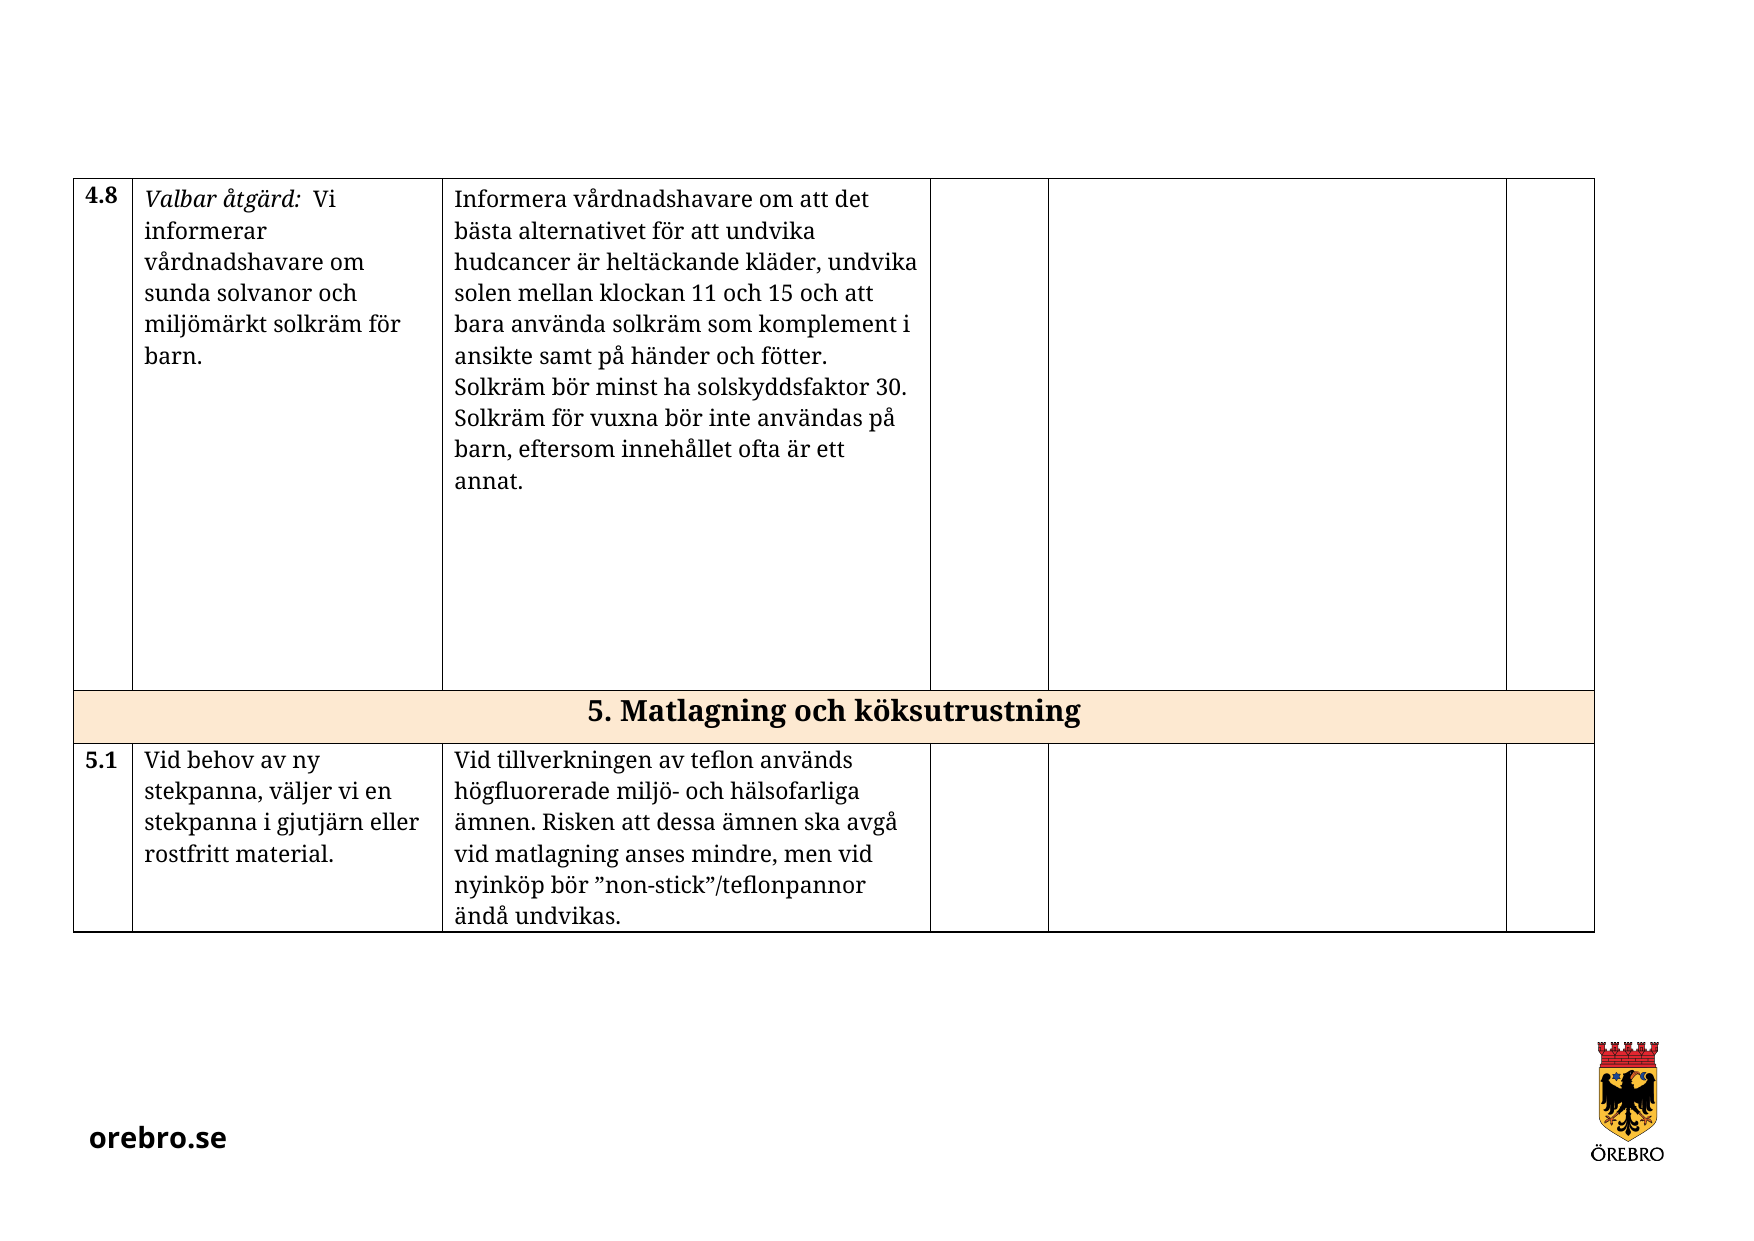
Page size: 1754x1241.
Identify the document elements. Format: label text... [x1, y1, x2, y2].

table_cell Vid tillverkningen av teflon används högfluorerade miljö- och hälsofarliga ämnen. Risken att dessa ämnen ska avgå vid matlagning anses mindre, men vid nyinköp bör ”non-stick”/teflonpannor ändå undvikas. [443, 744, 930, 931]
table_cell [931, 179, 1048, 689]
table_cell Vid behov av ny stekpanna, väljer vi en stekpanna i gjutjärn eller rostfritt material. [133, 744, 442, 931]
table_cell Informera vårdnadshavare om att det bästa alternativet för att undvika hudcancer är heltäckande kläder, undvika solen mellan klockan 11 och 15 och att bara använda solkräm som komplement i ansikte samt på händer och fötter. Solkräm bör minst ha solskyddsfaktor 30. Solkräm för vuxna bör inte användas på barn, eftersom innehållet ofta är ett annat. [443, 179, 930, 689]
table_cell 4.8 [74, 179, 132, 689]
table_cell [1049, 179, 1506, 689]
table_cell Valbar åtgärd: Vi informerar vårdnadshavare om sunda solvanor och miljömärkt solkräm för barn. [133, 179, 442, 689]
table_cell 5.1 [74, 744, 132, 931]
table_cell [1507, 179, 1594, 689]
table_cell 5. Matlagning och köksutrustning [74, 691, 1594, 743]
table_cell [931, 744, 1048, 931]
table_cell [1049, 744, 1506, 931]
table_cell [1507, 744, 1594, 931]
picture [1591, 1042, 1664, 1161]
